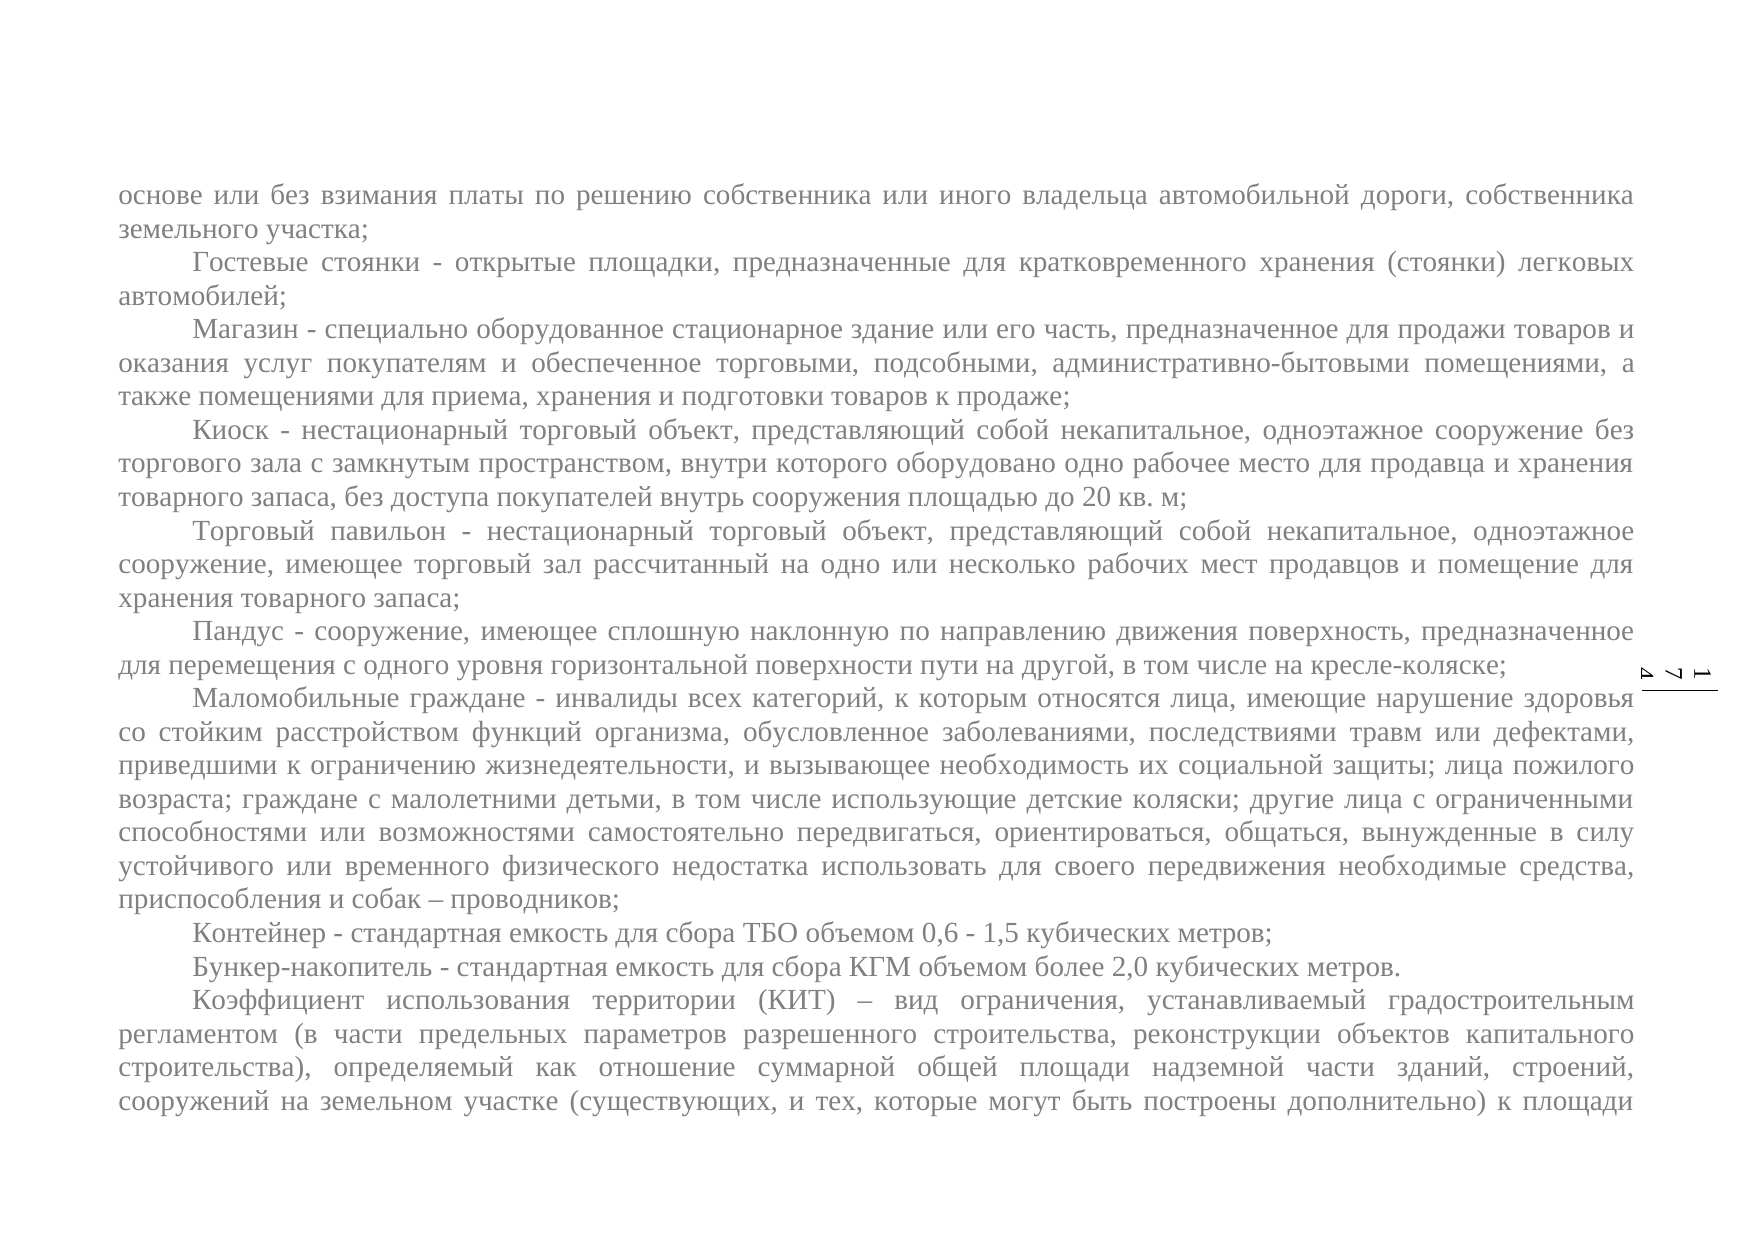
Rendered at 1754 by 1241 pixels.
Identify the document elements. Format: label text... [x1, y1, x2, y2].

text Гостевые стоянки - открытые площадки, предназначенные для кратковременного хранения (стоянки) легковых автомобилей; [118, 244, 1636, 311]
text Бункер-накопитель - стандартная емкость для сбора КГМ объемом более 2,0 кубических метров. [118, 949, 1636, 982]
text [118, 177, 1636, 244]
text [118, 982, 1636, 1116]
text Торговый павильон - нестационарный торговый объект, представляющий собой некапитальное, одноэтажное сооружение, имеющее торговый зал рассчитанный на одно или несколько рабочих мест продавцов и помещение для хранения товарного запаса; [118, 513, 1636, 613]
text Магазин - специально оборудованное стационарное здание или его часть, предназначенное для продажи товаров и оказания услуг покупателям и обеспеченное торговыми, подсобными, административно-бытовыми помещениями, а также помещениями для приема, хранения и подготовки товаров к продаже; [118, 311, 1636, 412]
text Контейнер - стандартная емкость для сбора ТБО объемом 0,6 - 1,5 кубических метров; [118, 915, 1636, 949]
text Маломобильные граждане - инвалиды всех категорий, к которым относятся лица, имеющие нарушение здоровья со стойким расстройством функций организма, обусловленное заболеваниями, последствиями травм или дефектами, приведшими к ограничению жизнедеятельности, и вызывающее необходимость их социальной защиты; лица пожилого возраста; граждане с малолетними детьми, в том числе использующие детские коляски; другие лица с ограниченными способностями или возможностями самостоятельно передвигаться, ориентироваться, общаться, вынужденные в силу устойчивого или временного физического недостатка использовать для своего передвижения необходимые средства, приспособления и собак – проводников; [118, 680, 1636, 915]
text Киоск - нестационарный торговый объект, представляющий собой некапитальное, одноэтажное сооружение без торгового зала с замкнутым пространством, внутри которого оборудовано одно рабочее место для продавца и хранения товарного запаса, без доступа покупателей внутрь сооружения площадью до 20 кв. м; [118, 412, 1636, 513]
text Пандус - сооружение, имеющее сплошную наклонную по направлению движения поверхность, предназначенное для перемещения с одного уровня горизонтальной поверхности пути на другой, в том числе на кресле-коляске; [118, 613, 1636, 680]
